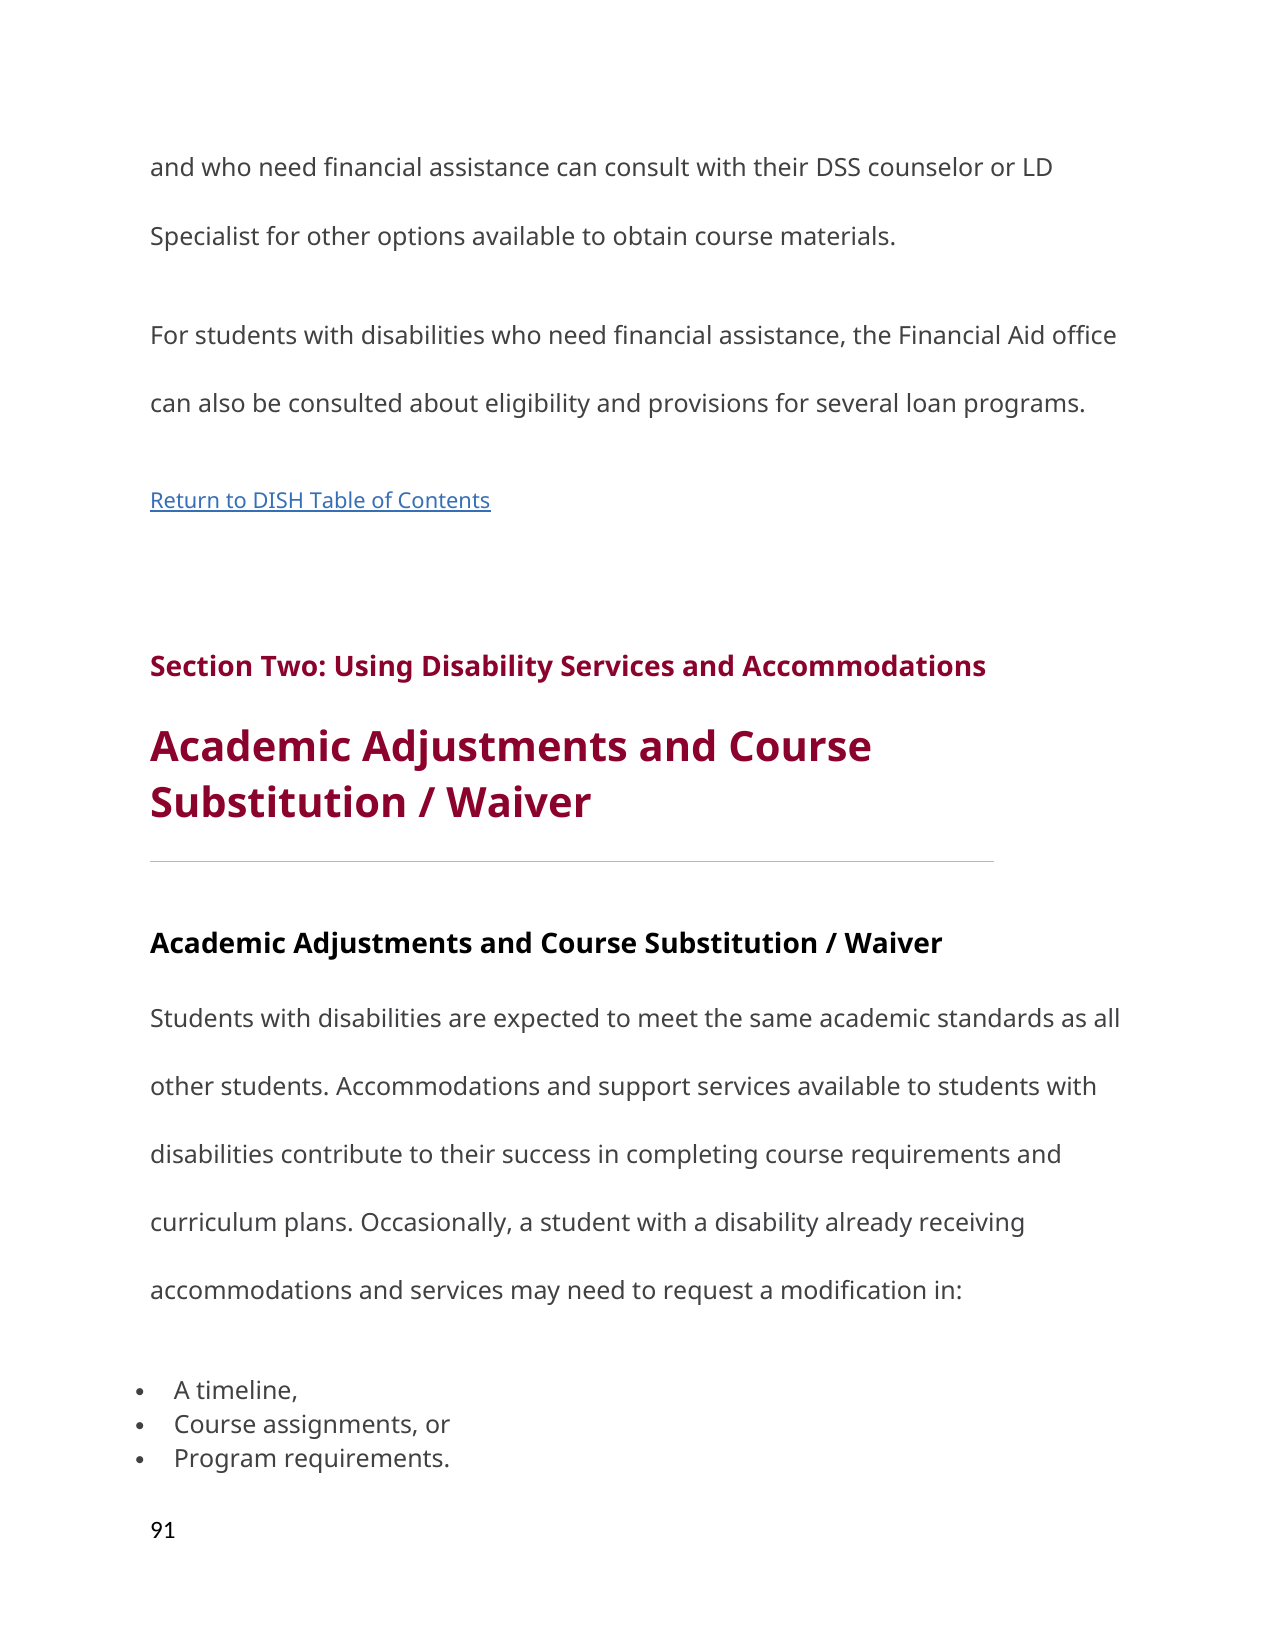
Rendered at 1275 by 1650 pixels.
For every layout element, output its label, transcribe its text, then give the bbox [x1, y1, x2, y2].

subtitle Academic Adjustments and Course Substitution / Waiver [150, 924, 1125, 962]
subtitle Section Two: Using Disability Services and Accommodations [150, 647, 1125, 685]
list A timeline, [136, 1372, 1125, 1406]
subtitle Academic Adjustments and Course Substitution / Waiver [150, 716, 1125, 830]
list Course assignments, or [136, 1406, 1125, 1441]
text For students with disabilities who need financial assistance, the Financial Aid office can also be consulted about eligibility and provisions for several loan programs. [150, 317, 1125, 420]
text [150, 150, 1125, 252]
text Students with disabilities are expected to meet the same academic standards as all other students. Accommodations and support services available to students with disabilities contribute to their success in completing course requirements and curriculum plans. Occasionally, a student with a disability already receiving accommodations and services may need to request a modification in: [150, 1001, 1125, 1307]
list Program requirements. [136, 1441, 1125, 1474]
text Return to DISH Table of Contents [150, 485, 1125, 515]
